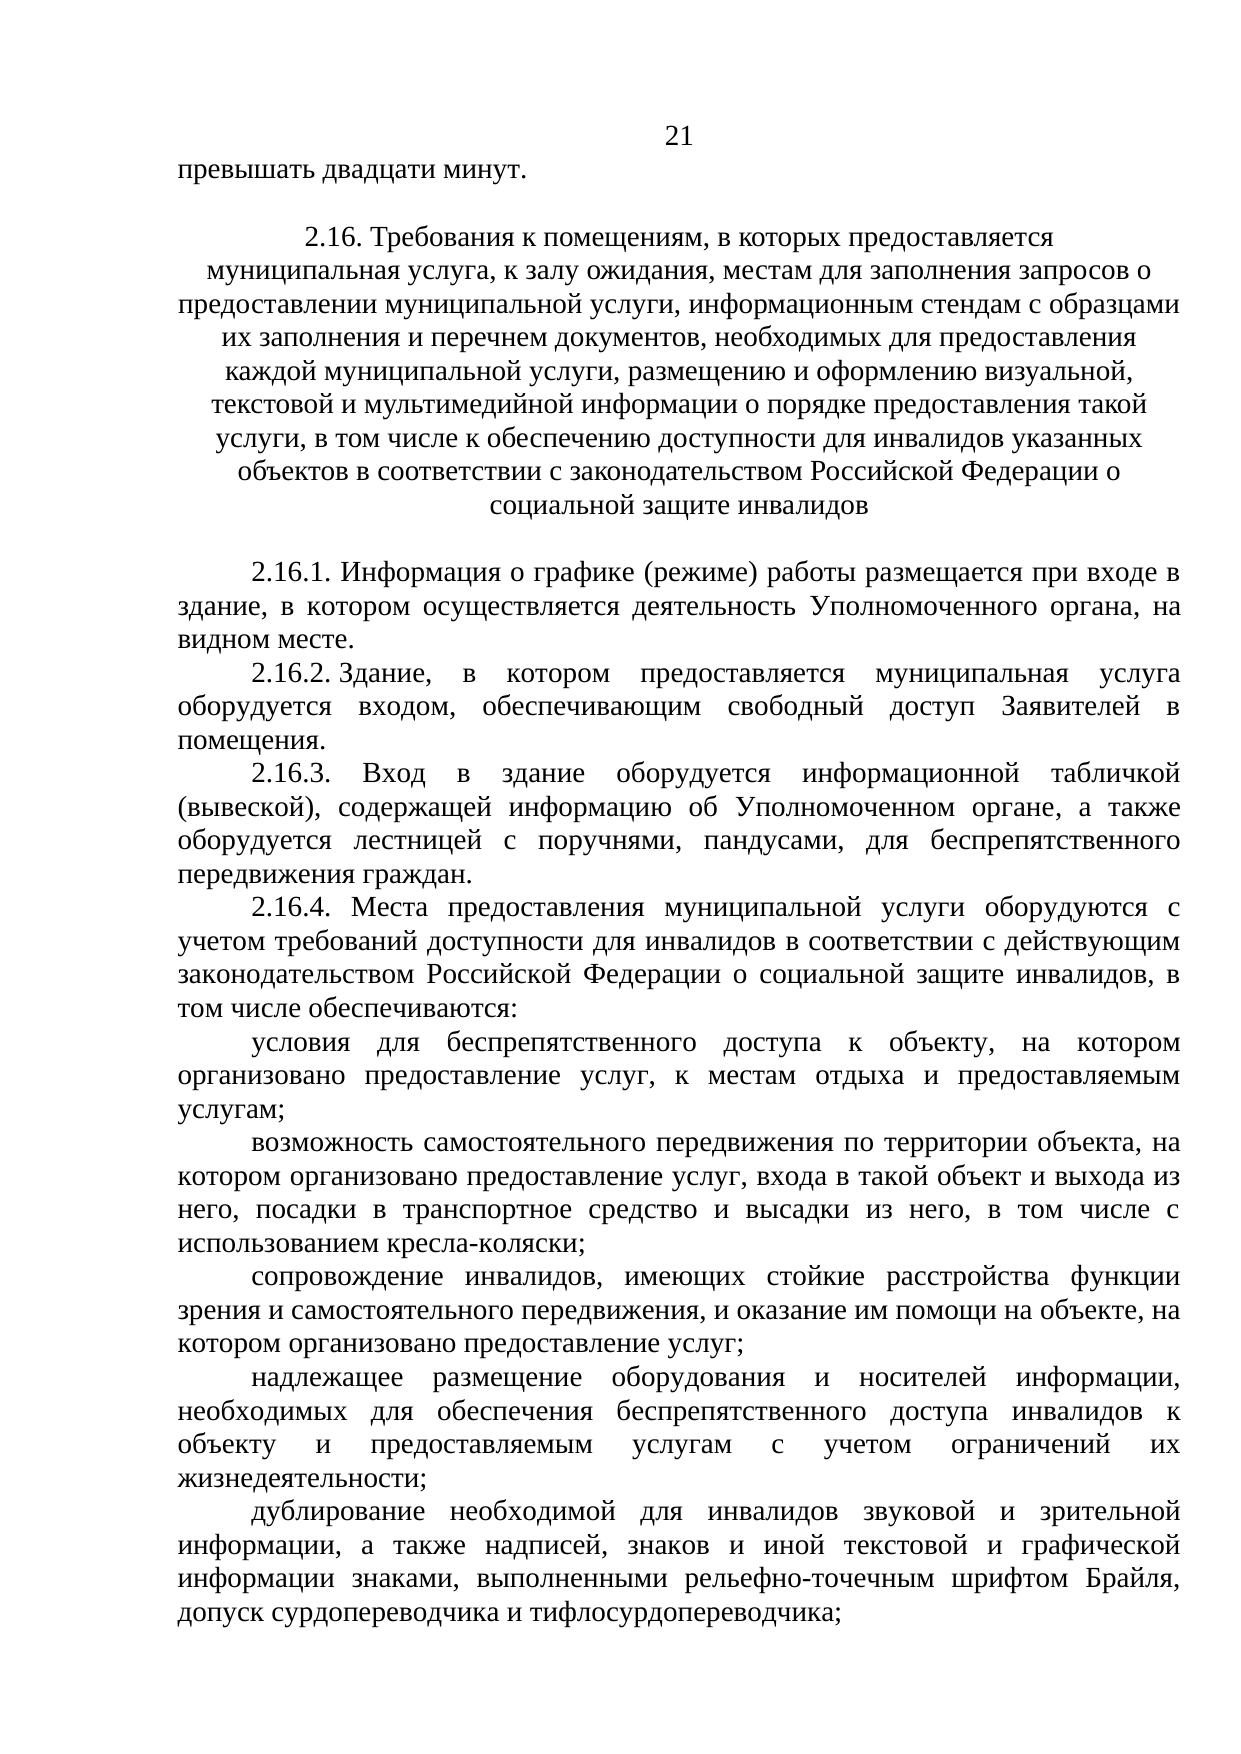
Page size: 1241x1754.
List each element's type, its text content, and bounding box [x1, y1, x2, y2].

text сопровождение инвалидов, имеющих стойкие расстройства функции зрения и самостоятельного передвижения, и оказание им помощи на объекте, на котором организовано предоставление услуг; [177, 1258, 1181, 1359]
text возможность самостоятельного передвижения по территории объекта, на котором организовано предоставление услуг, входа в такой объект и выхода из него, посадки в транспортное средство и высадки из него, в том числе с использованием кресла-коляски; [177, 1124, 1181, 1258]
text 2.16. Требования к помещениям, в которых предоставляется [177, 219, 1181, 252]
text дублирование необходимой для инвалидов звуковой и зрительной информации, а также надписей, знаков и иной текстовой и графической информации знаками, выполненными рельефно-точечным шрифтом Брайля, допуск сурдопереводчика и тифлосурдопереводчика; [177, 1493, 1181, 1627]
text 2.16.2. Здание, в котором предоставляется муниципальная услуга оборудуется входом, обеспечивающим свободный доступ Заявителей в помещения. [177, 655, 1181, 755]
text условия для беспрепятственного доступа к объекту, на котором организовано предоставление услуг, к местам отдыха и предоставляемым услугам; [177, 1024, 1181, 1124]
text надлежащее размещение оборудования и носителей информации, необходимых для обеспечения беспрепятственного доступа инвалидов к объекту и предоставляемым услугам с учетом ограничений их жизнедеятельности; [177, 1359, 1181, 1493]
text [177, 152, 1181, 185]
text 2.16.4. Места предоставления муниципальной услуги оборудуются с учетом требований доступности для инвалидов в соответствии с действующим законодательством Российской Федерации о социальной защите инвалидов, в том числе обеспечиваются: [177, 889, 1181, 1024]
text 2.16.1. Информация о графике (режиме) работы размещается при входе в здание, в котором осуществляется деятельность Уполномоченного органа, на видном месте. [177, 554, 1181, 655]
text 2.16.3. Вход в здание оборудуется информационной табличкой (вывеской), содержащей информацию об Уполномоченном органе, а также оборудуется лестницей с поручнями, пандусами, для беспрепятственного передвижения граждан. [177, 755, 1181, 889]
text муниципальная услуга, к залу ожидания, местам для заполнения запросов о предоставлении муниципальной услуги, информационным стендам с образцами их заполнения и перечнем документов, необходимых для предоставления каждой муниципальной услуги, размещению и оформлению визуальной, текстовой и мультимедийной информации о порядке предоставления такой услуги, в том числе к обеспечению доступности для инвалидов указанных объектов в соответствии с законодательством Российской Федерации о социальной защите инвалидов [177, 252, 1181, 521]
